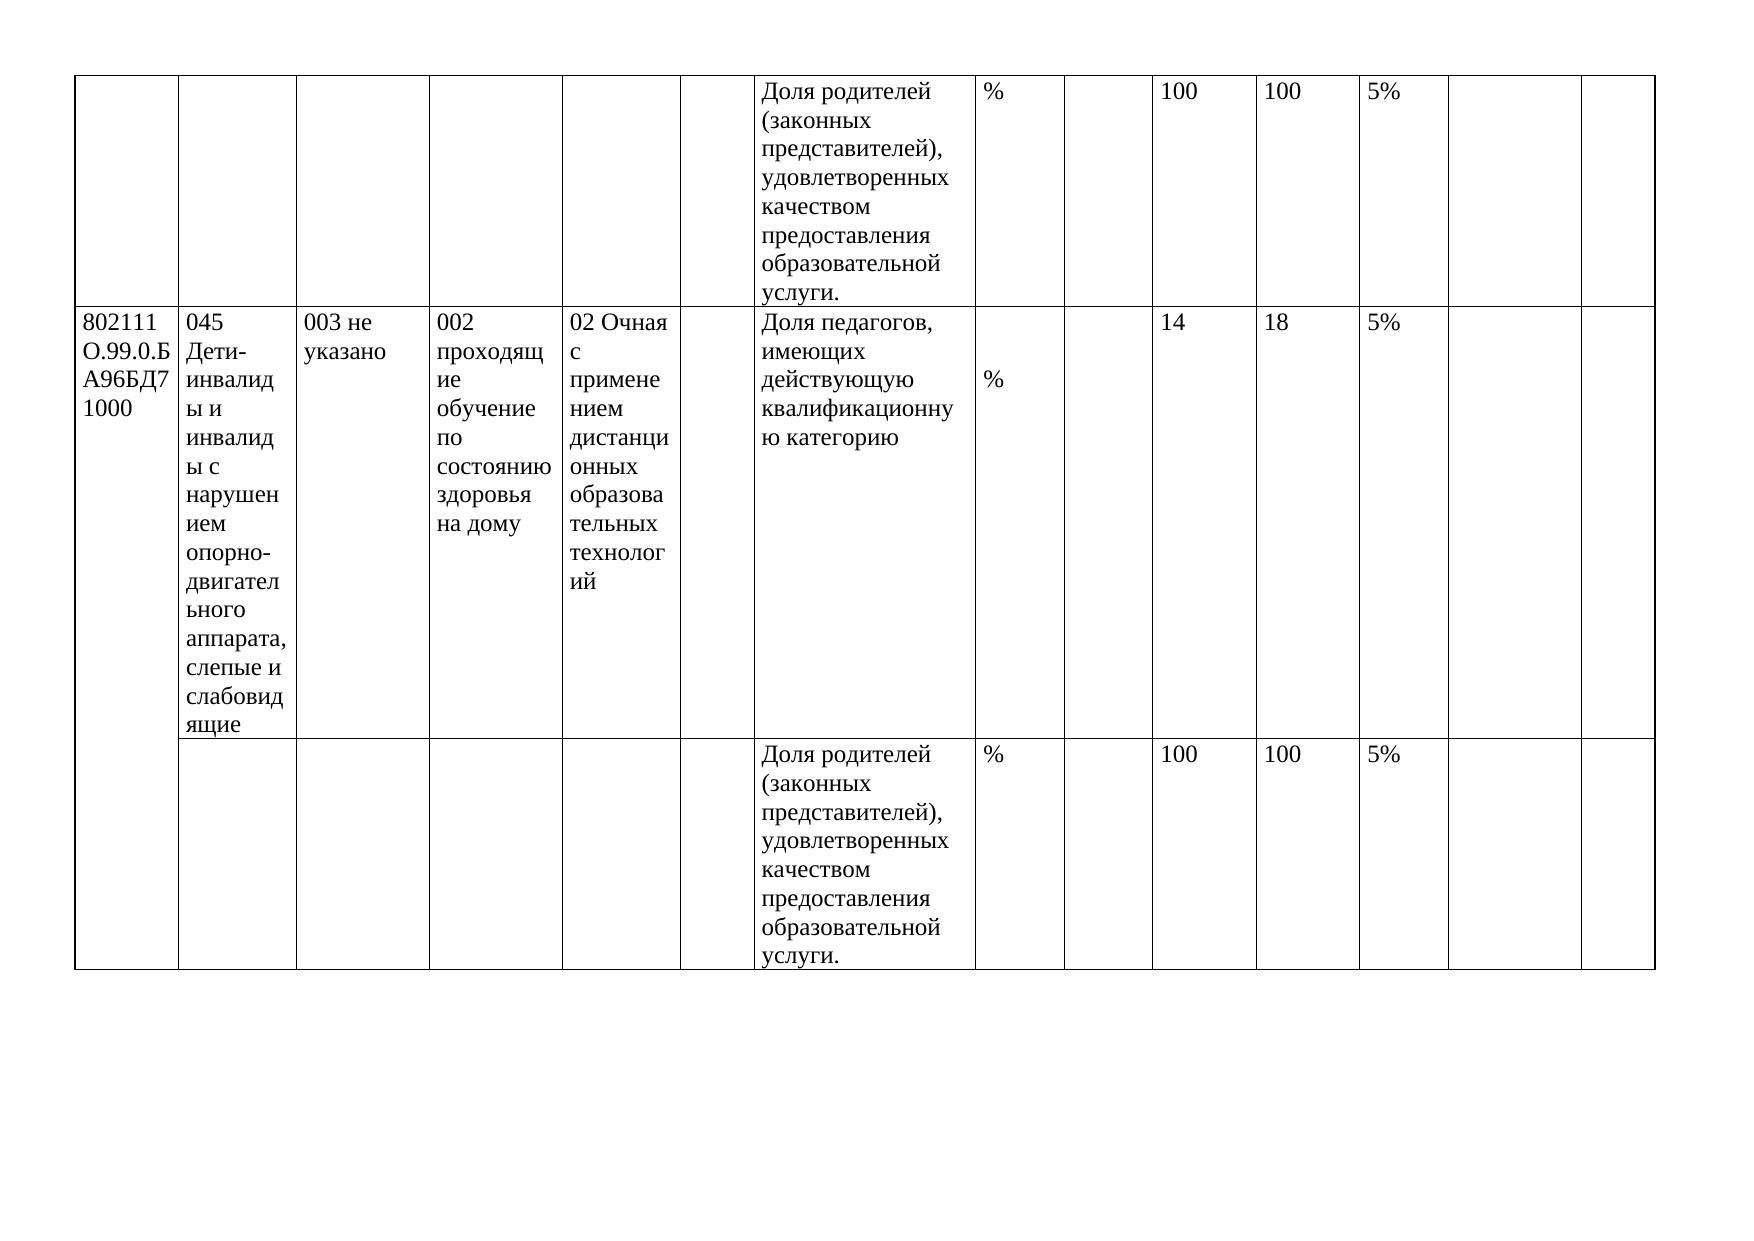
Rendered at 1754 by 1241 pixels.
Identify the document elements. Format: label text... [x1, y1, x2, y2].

table_cell [1449, 76, 1581, 306]
table_cell [563, 739, 680, 969]
table_cell 5% [1360, 739, 1448, 969]
table_cell % [976, 76, 1064, 306]
table_cell [179, 76, 296, 306]
table_cell [1449, 739, 1581, 969]
table_cell [430, 76, 562, 306]
table_cell [297, 739, 429, 969]
table_cell 802111О.99.0.БА96БД71000 [76, 307, 178, 969]
table_cell 100 [1257, 76, 1359, 306]
table_cell [1582, 739, 1654, 969]
table_cell 100 [1153, 76, 1256, 306]
table_cell [1449, 307, 1581, 738]
table_cell [681, 307, 754, 738]
table_cell 14 [1153, 307, 1256, 738]
table_cell [430, 739, 562, 969]
table_cell 02 Очная с применением дистанционных образовательных технологий [563, 307, 680, 738]
table_cell [681, 739, 754, 969]
table_cell [1065, 739, 1152, 969]
table_cell 003 не указано [297, 307, 429, 738]
table_cell 18 [1257, 307, 1359, 738]
table_cell 5% [1360, 307, 1448, 738]
table_cell 5% [1360, 76, 1448, 306]
table_cell % [976, 739, 1064, 969]
table_cell Доля родителей (законных представителей), удовлетворенных качеством предоставления образовательной услуги. [755, 739, 975, 969]
table_cell [681, 76, 754, 306]
table_cell [1065, 76, 1152, 306]
table_cell 045 Дети-инвалиды и инвалиды с нарушением опорно-двигательного аппарата, слепые и слабовидящие [179, 307, 296, 738]
table_cell [179, 739, 296, 969]
table_cell Доля родителей (законных представителей), удовлетворенных качеством предоставления образовательной услуги. [755, 76, 975, 306]
table_cell 100 [1257, 739, 1359, 969]
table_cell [430, 307, 562, 738]
table_cell [1582, 76, 1654, 306]
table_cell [755, 307, 975, 738]
table_cell [563, 76, 680, 306]
table_cell % [976, 307, 1064, 738]
table_cell 100 [1153, 739, 1256, 969]
table_cell [1582, 307, 1654, 738]
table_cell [76, 76, 178, 306]
table_cell [297, 76, 429, 306]
table_cell [1065, 307, 1152, 738]
